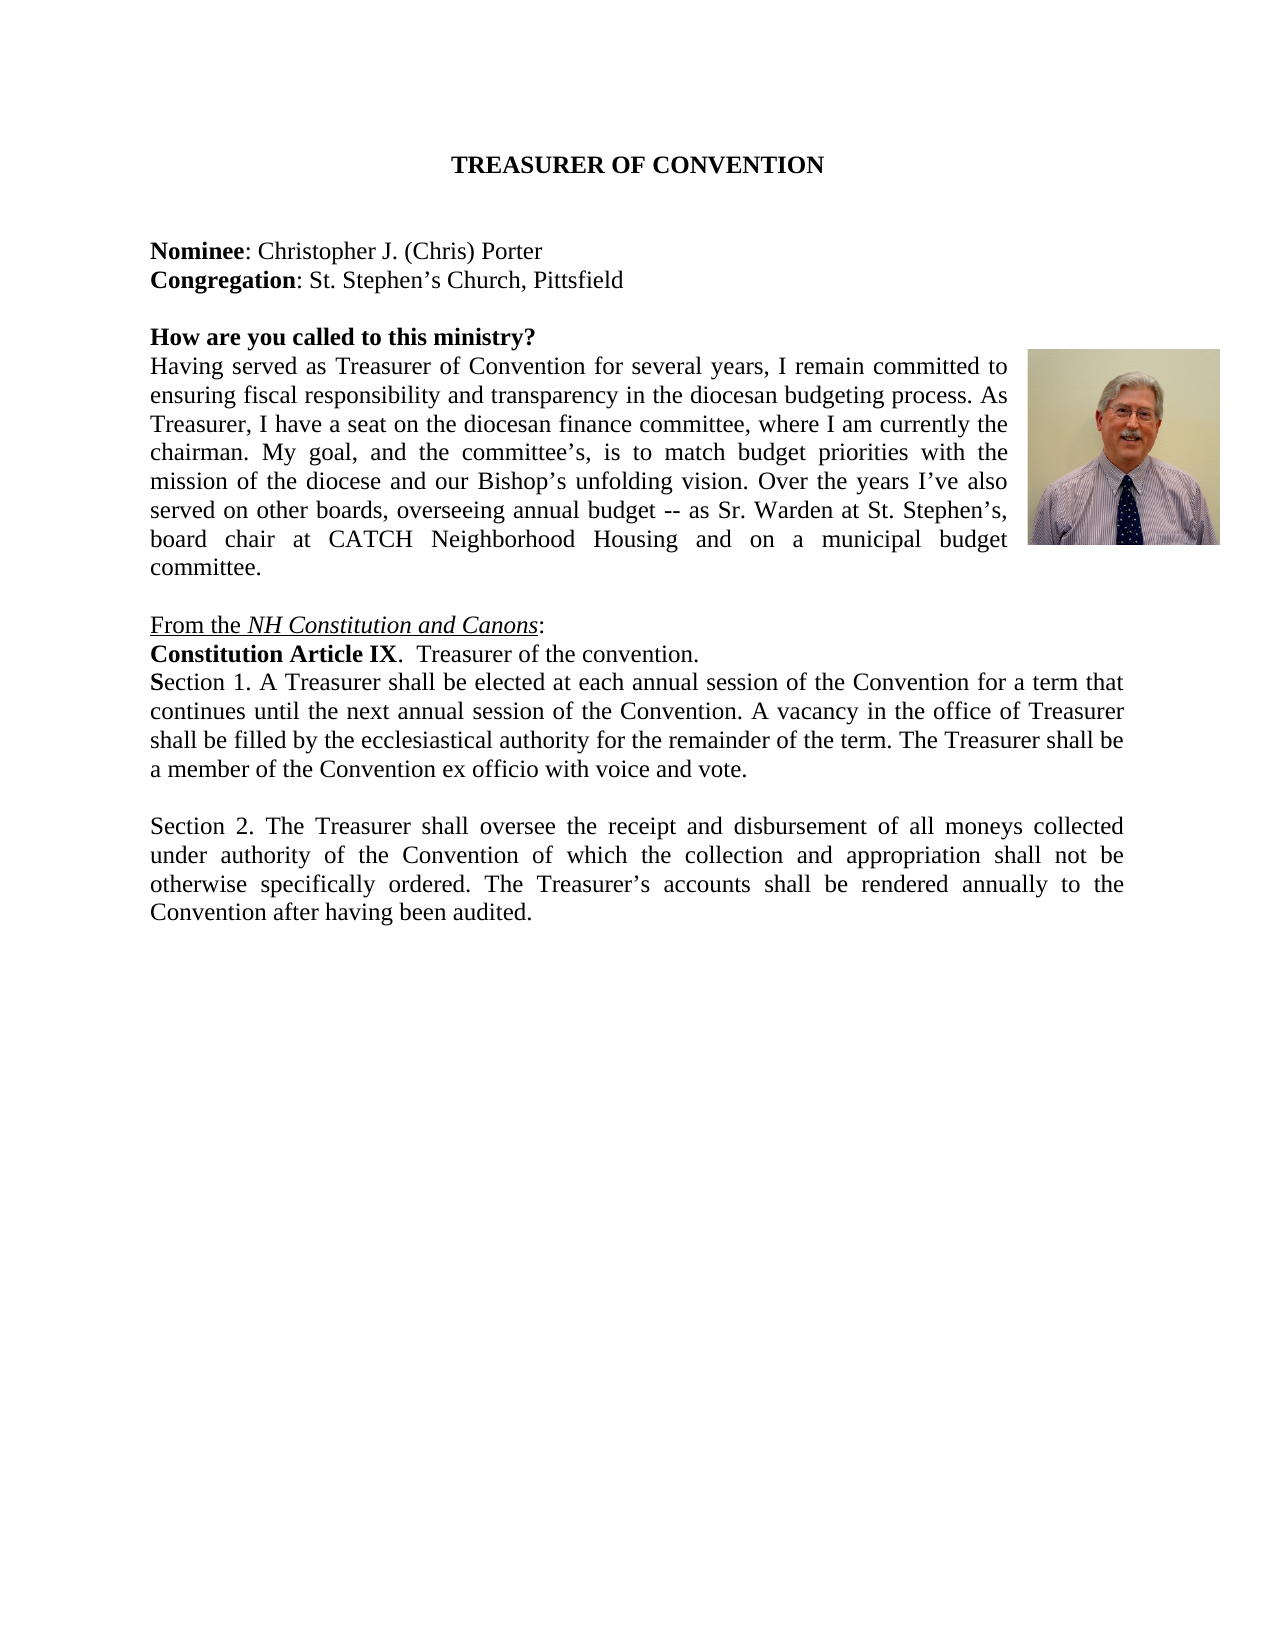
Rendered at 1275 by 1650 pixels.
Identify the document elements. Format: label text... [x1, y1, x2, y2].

text TREASURER OF CONVENTION [150, 150, 1125, 179]
text Having served as Treasurer of Convention for several years, I remain committed to ensuring fiscal responsibility and transparency in the diocesan budgeting process. As Treasurer, I have a seat on the diocesan finance committee, where I am currently the chairman. My goal, and the committee’s, is to match budget priorities with the mission of the diocese and our Bishop’s unfolding vision. Over the years I’ve also served on other boards, overseeing annual budget -- as Sr. Warden at St. Stephen’s, board chair at CATCH Neighborhood Housing and on a municipal budget committee. [150, 351, 1125, 581]
picture [1026, 349, 1220, 543]
text Congregation: St. Stephen’s Church, Pittsfield [150, 265, 1125, 294]
text Nominee: Christopher J. (Chris) Porter [150, 236, 1125, 265]
text Constitution Article IX. Treasurer of the convention. [150, 639, 1125, 667]
text Section 1. A Treasurer shall be elected at each annual session of the Convention for a term that continues until the next annual session of the Convention. A vacancy in the office of Treasurer shall be filled by the ecclesiastical authority for the remainder of the term. The Treasurer shall be a member of the Convention ex officio with voice and vote. [150, 667, 1125, 782]
text How are you called to this ministry? [150, 322, 1125, 351]
text From the NH Constitution and Canons: [150, 610, 1125, 639]
text Section 2. The Treasurer shall oversee the receipt and disbursement of all moneys collected under authority of the Convention of which the collection and appropriation shall not be otherwise specifically ordered. The Treasurer’s accounts shall be rendered annually to the Convention after having been audited. [150, 782, 1125, 926]
